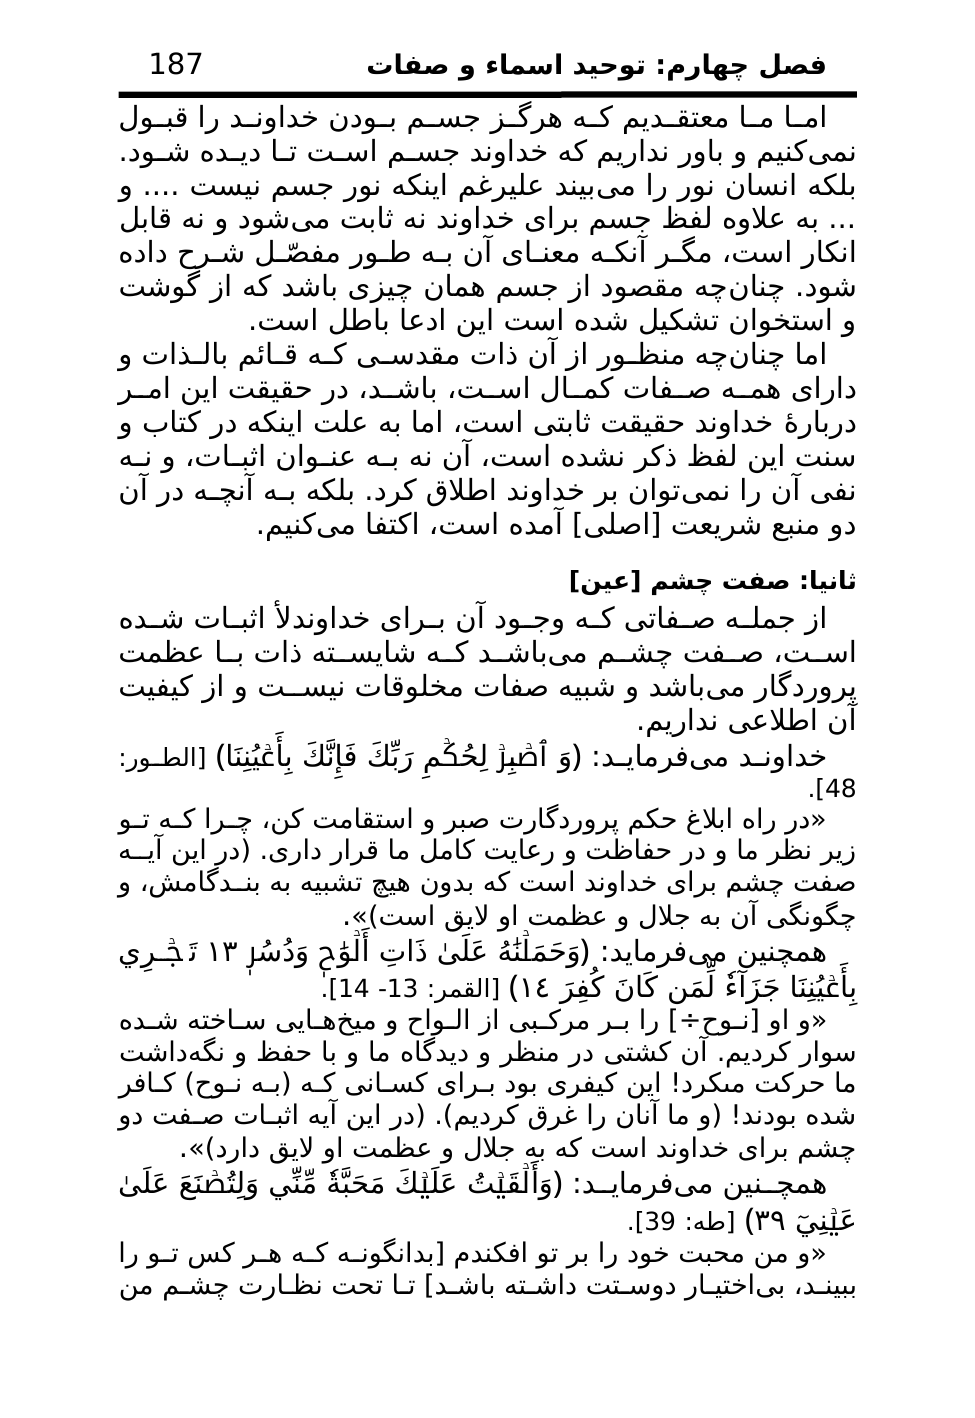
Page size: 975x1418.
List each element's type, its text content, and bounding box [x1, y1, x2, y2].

text اما چنان‌چه منظور از آن ذات مقدسی که قائم بالذات و دارای همه صفات کمال است، باشد، در حقیقت این امر دربارۀ خداوند حقیقت ثابتی است، اما به علت اینکه در کتاب و سنت این لفظ ذکر نشده است، آن نه به عنوان اثبات، و نه نفی آن را نمی‌توان بر خداوند اطلاق کرد. بلکه به آنچه در آن دو منبع شریعت [اصلی] آمده است، اکتفا می‌کنیم. [118, 338, 857, 541]
text خداوند می‌فرماید: ﴿وَٱصۡبِرۡ لِحُكۡمِ رَبِّكَ فَإِنَّكَ بِأَعۡيُنِنَا﴾ [الطور: 48]. [118, 738, 857, 803]
text همچنین می‌فرماید: ﴿وَأَلۡقَيۡتُ عَلَيۡكَ مَحَبَّةٗ مِّنِّي وَلِتُصۡنَعَ عَلَىٰ عَيۡنِيٓ ٣٩﴾ [طه: 39]. [118, 1165, 857, 1237]
text «در راه ابلاغ حکم پروردگارت صبر و استقامت کن، چرا که تو زیر نظر ما و در حفاظت و رعایت کامل ما قرار دارى. (در این آیه صفت چشم براى خداوند است که بدون هیچ تشبیه به بندگامش، و چگونگى آن به جلال و عظمت او لایق است)». [118, 803, 857, 932]
text از جمله صفاتی که وجود آن برای خداوندﻷ اثبات شده است، صفت چشم می‌باشد که شایسته ذات با عظمت پروردگار می‌باشد و شبیه صفات مخلوقات نیست و از کیفیت آن اطلاعی نداریم. [118, 602, 857, 738]
text ثانیا: صفت چشم [عین] [118, 566, 857, 596]
text همچنین می‌فرماید: ﴿وَحَمَلۡنَٰهُ عَلَىٰ ذَاتِ أَلۡوَٰحٖ وَدُسُرٖ ١٣ تَجۡرِي بِأَعۡيُنِنَا جَزَآءٗ لِّمَن كَانَ كُفِرَ ١٤﴾ [القمر: 13- 14]. [118, 932, 857, 1004]
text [118, 1237, 857, 1301]
text اما ما معتقدیم که هرگز جسم بودن خداوند را قبول نمی‌کنیم و باور نداریم که خداوند جسم است تا دیده شود. بلکه انسان نور را می‌بیند علیرغم اینکه نور جسم نیست .... و ... به علاوه لفظ جسم برای خداوند نه ثابت می‌شود و نه قابل ‌انکار است، مگر آنکه ‌معنای آن به طور مفصّل شرح داده شود. چنان‌چه مقصود از جسم همان چیزی باشد که از گوشت و استخوان تشکیل شده است این ادعا باطل است. [118, 100, 857, 338]
text «و او [نوح÷] را بر مرکبى از الواح و میخ‌هایى ساخته شده سوار کردیم. آن‌ کشتی‌ در منظر و دیدگاه‌ ما و با حفظ و نگه‌داشت‌ ما حرکت مى‏کرد! این کیفرى بود براى کسانى که (به نوح) کافر شده بودند! (و ما آنان را غرق کردیم). (در این آیه اثبات صفت دو چشم براى خداوند است که به جلال و عظمت او لایق دارد)». [118, 1004, 857, 1165]
